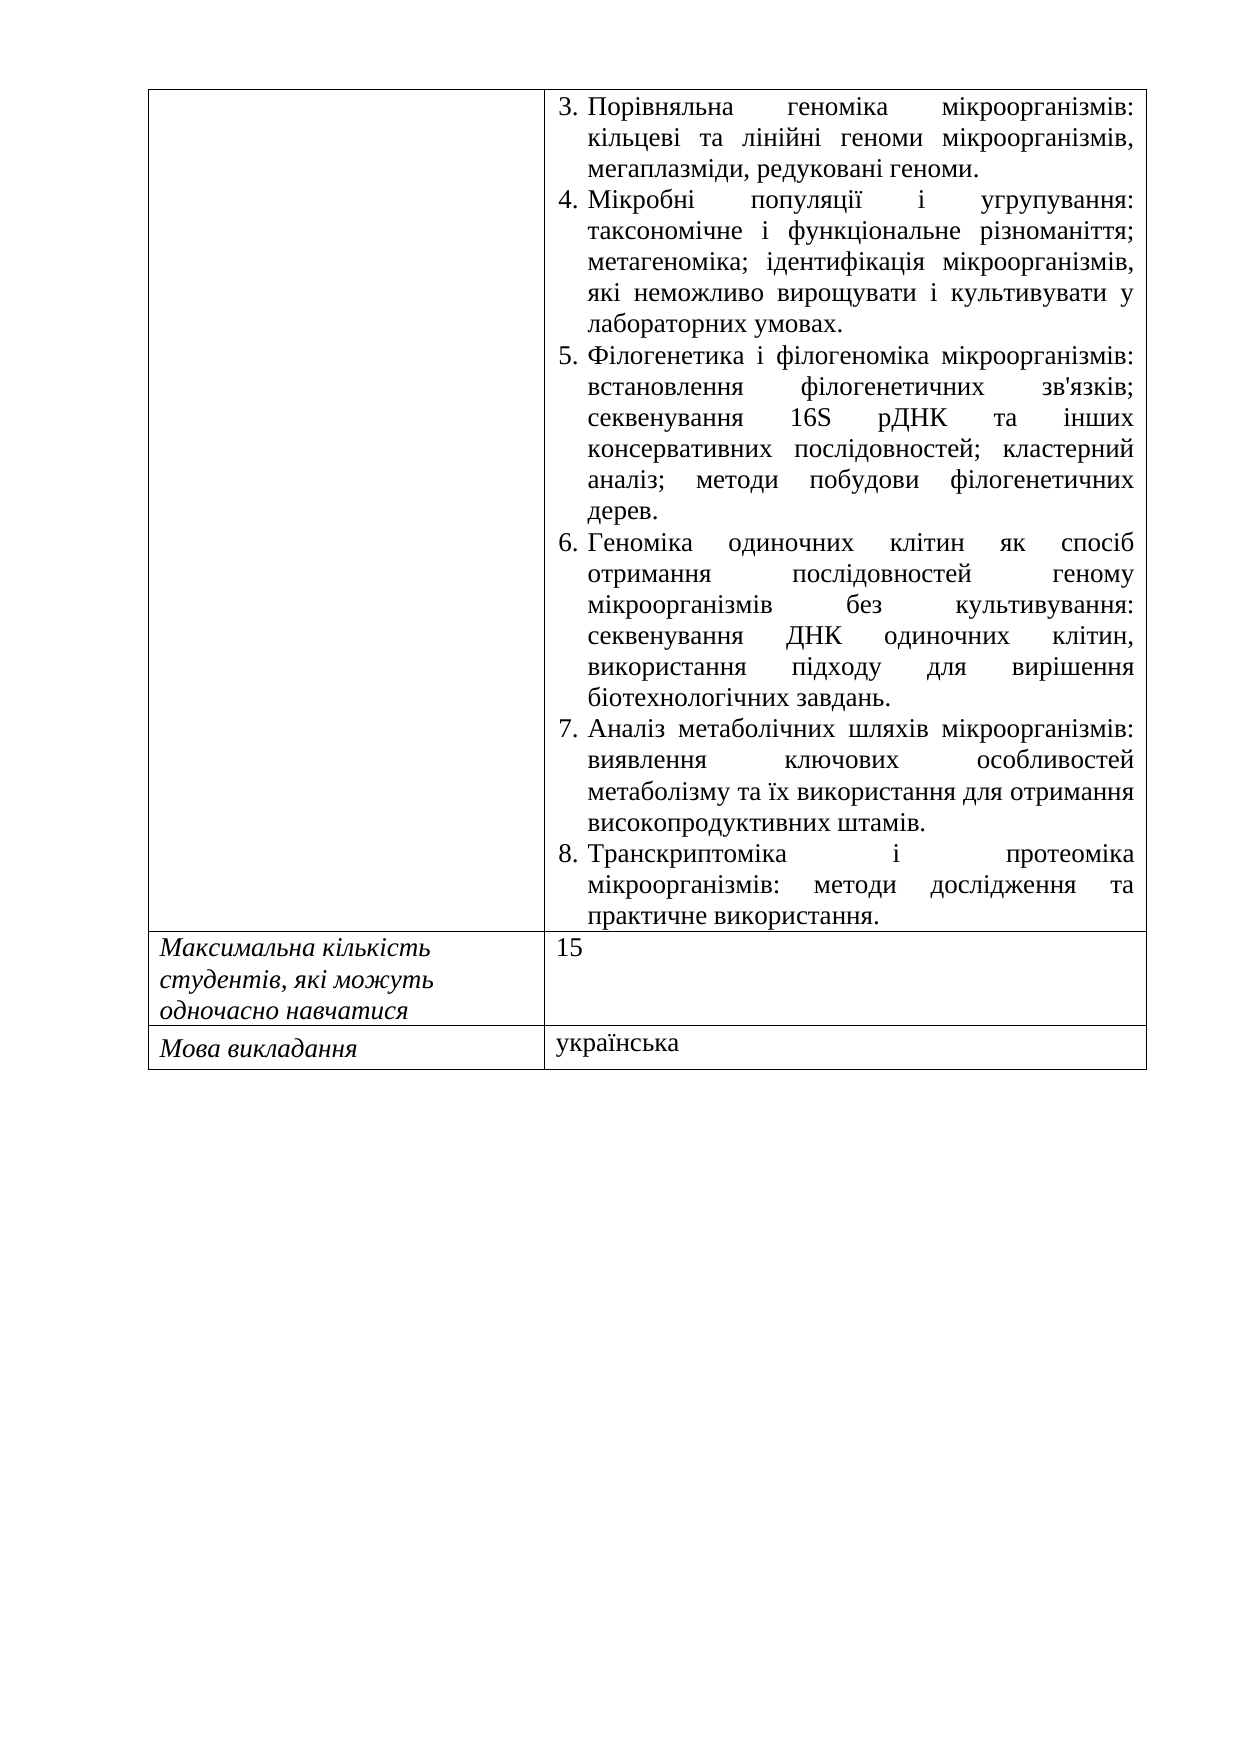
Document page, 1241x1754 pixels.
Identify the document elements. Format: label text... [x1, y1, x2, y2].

table_cell Максимальна кількість студентів, які можуть одночасно навчатися [149, 932, 544, 1025]
table_cell 15 [545, 932, 1146, 1025]
table_cell українська [545, 1026, 1146, 1069]
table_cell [545, 90, 1146, 931]
table_cell Мова викладання [149, 1026, 544, 1069]
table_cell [149, 90, 544, 931]
